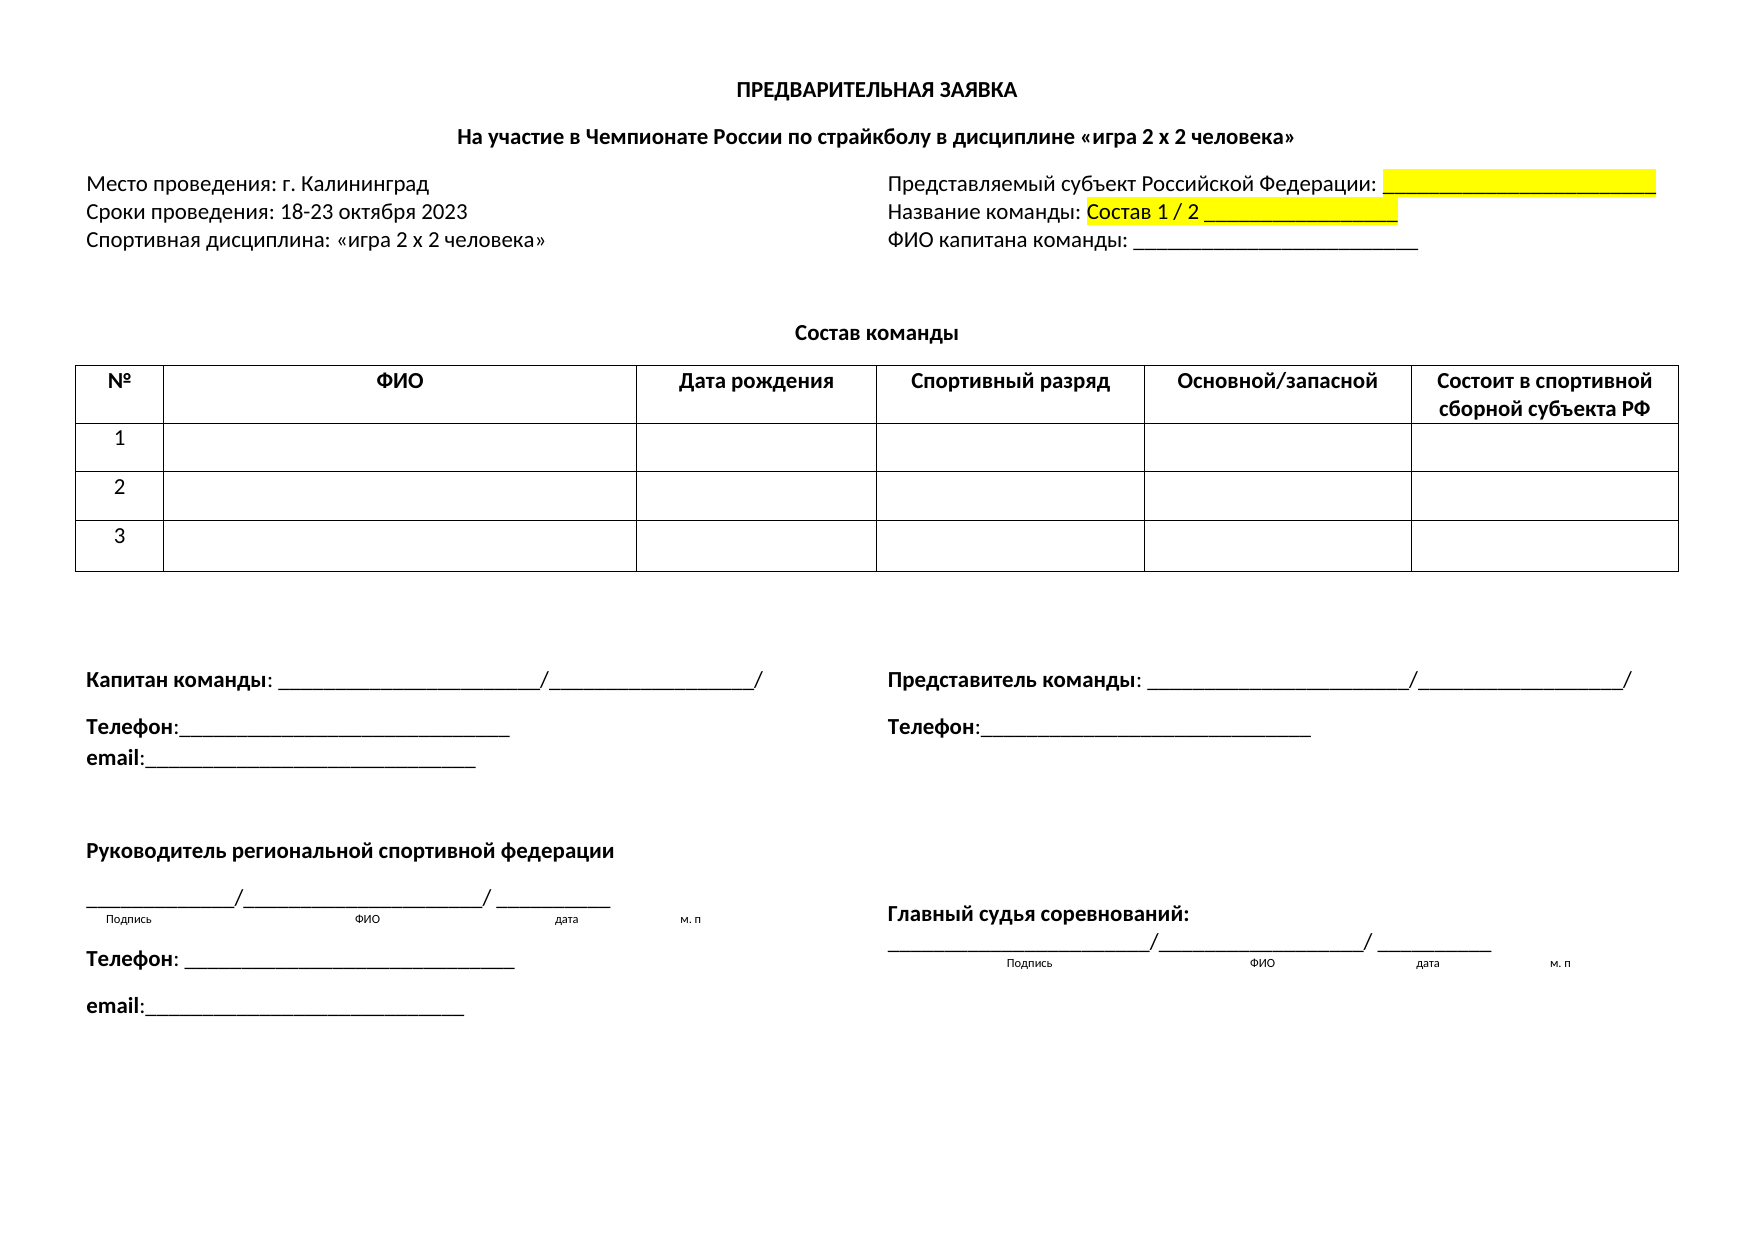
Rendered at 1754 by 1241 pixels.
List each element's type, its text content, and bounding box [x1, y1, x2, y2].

table_header ФИО [164, 366, 636, 422]
table_cell 2 [76, 472, 163, 520]
table_header Состоит в спортивной сборной субъекта РФ [1412, 366, 1678, 422]
table_cell [637, 472, 876, 520]
table_cell [164, 472, 636, 520]
table_header Капитан команды: _______________________/__________________/ Телефон:_____________________________ email:_____________________________ Руководитель региональной спортивной федерации _____________/_____________________/ __________ Подпись ФИО дата м. п Телефон: _____________________________ email:____________________________ [75, 619, 876, 1038]
text ПРЕДВАРИТЕЛЬНАЯ ЗАЯВКА [75, 75, 1679, 103]
table_cell [1145, 521, 1411, 571]
table_cell [637, 521, 876, 571]
table_header № [76, 366, 163, 422]
table_header Представитель команды: _______________________/__________________/ Телефон:_____________________________ Главный судья соревнований: _______________________/__________________/ __________ Подпись ФИО дата м. п [876, 619, 1678, 1038]
table_header Дата рождения [637, 366, 876, 422]
table_header Представляемый субъект Российской Федерации: ________________________ Название команды: Состав 1 / 2 _________________ ФИО капитана команды: _________________________ [876, 169, 1678, 272]
table_cell [877, 521, 1144, 571]
table_cell [637, 424, 876, 471]
table_cell 3 [76, 521, 163, 571]
table_header Место проведения: г. Калининград Сроки проведения: 18-23 октября 2023 Спортивная дисциплина: «игра 2 х 2 человека» [75, 169, 876, 272]
table_header Спортивный разряд [877, 366, 1144, 422]
table_cell [1412, 472, 1678, 520]
table_cell [164, 521, 636, 571]
table_cell [1145, 472, 1411, 520]
table_cell [1412, 521, 1678, 571]
table_header Основной/запасной [1145, 366, 1411, 422]
table_cell [1145, 424, 1411, 471]
table_cell [877, 472, 1144, 520]
table_cell [877, 424, 1144, 471]
text На участие в Чемпионате России по страйкболу в дисциплине «игра 2 х 2 человека» [75, 122, 1679, 150]
table_cell [164, 424, 636, 471]
text Состав команды [75, 318, 1679, 346]
table_cell 1 [76, 424, 163, 471]
table_cell [1412, 424, 1678, 471]
